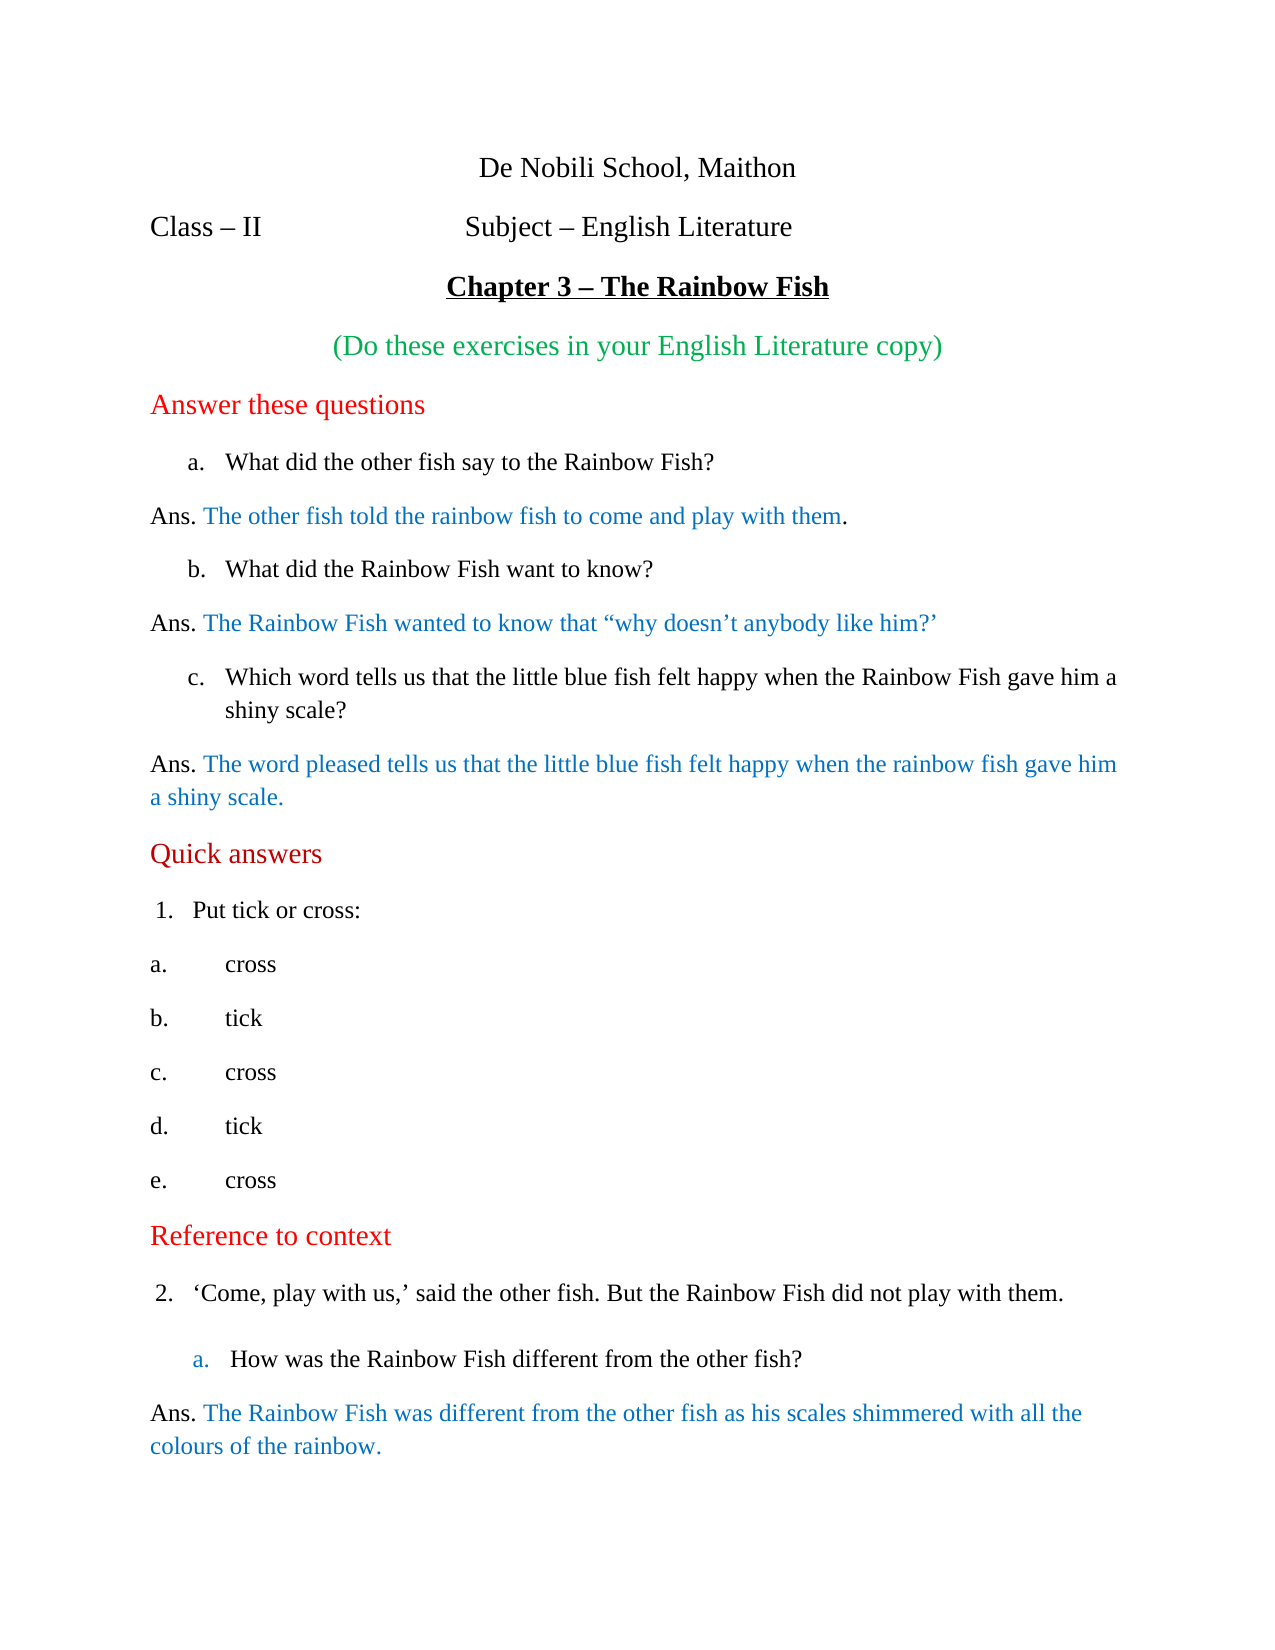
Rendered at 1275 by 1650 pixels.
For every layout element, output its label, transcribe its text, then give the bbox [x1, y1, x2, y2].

text Chapter 3 – The Rainbow Fish [150, 269, 1125, 302]
text Quick answers [150, 836, 1125, 869]
list What did the Rainbow Fish want to know? [187, 554, 1125, 583]
list Which word tells us that the little blue fish felt happy when the Rainbow Fish gave him a shiny scale? [187, 662, 1125, 724]
text De Nobili School, Maithon [150, 150, 1125, 183]
text d. tick [150, 1111, 1125, 1139]
text Answer these questions [150, 387, 1125, 421]
text Ans. The word pleased tells us that the little blue fish felt happy when the rainbow fish gave him a shiny scale. [150, 749, 1125, 811]
text e. cross [150, 1165, 1125, 1193]
text c. cross [150, 1057, 1125, 1086]
text (Do these exercises in your English Literature copy) [150, 328, 1125, 362]
text Reference to context [150, 1218, 1125, 1252]
list What did the other fish say to the Rainbow Fish? [187, 447, 1125, 476]
text Ans. The other fish told the rainbow fish to come and play with them. [150, 501, 1125, 529]
list ‘Come, play with us,’ said the other fish. But the Rainbow Fish did not play with them. [155, 1278, 1125, 1307]
list How was the Rainbow Fish different from the other fish? [192, 1344, 1125, 1373]
text b. tick [150, 1003, 1125, 1032]
list Put tick or cross: [155, 895, 1125, 924]
text a. cross [150, 949, 1125, 978]
text Class – II Subject – English Literature [150, 209, 1125, 243]
text Ans. The Rainbow Fish was different from the other fish as his scales shimmered with all the colours of the rainbow. [150, 1398, 1125, 1459]
text Ans. The Rainbow Fish wanted to know that “why doesn’t anybody like him?’ [150, 608, 1125, 637]
